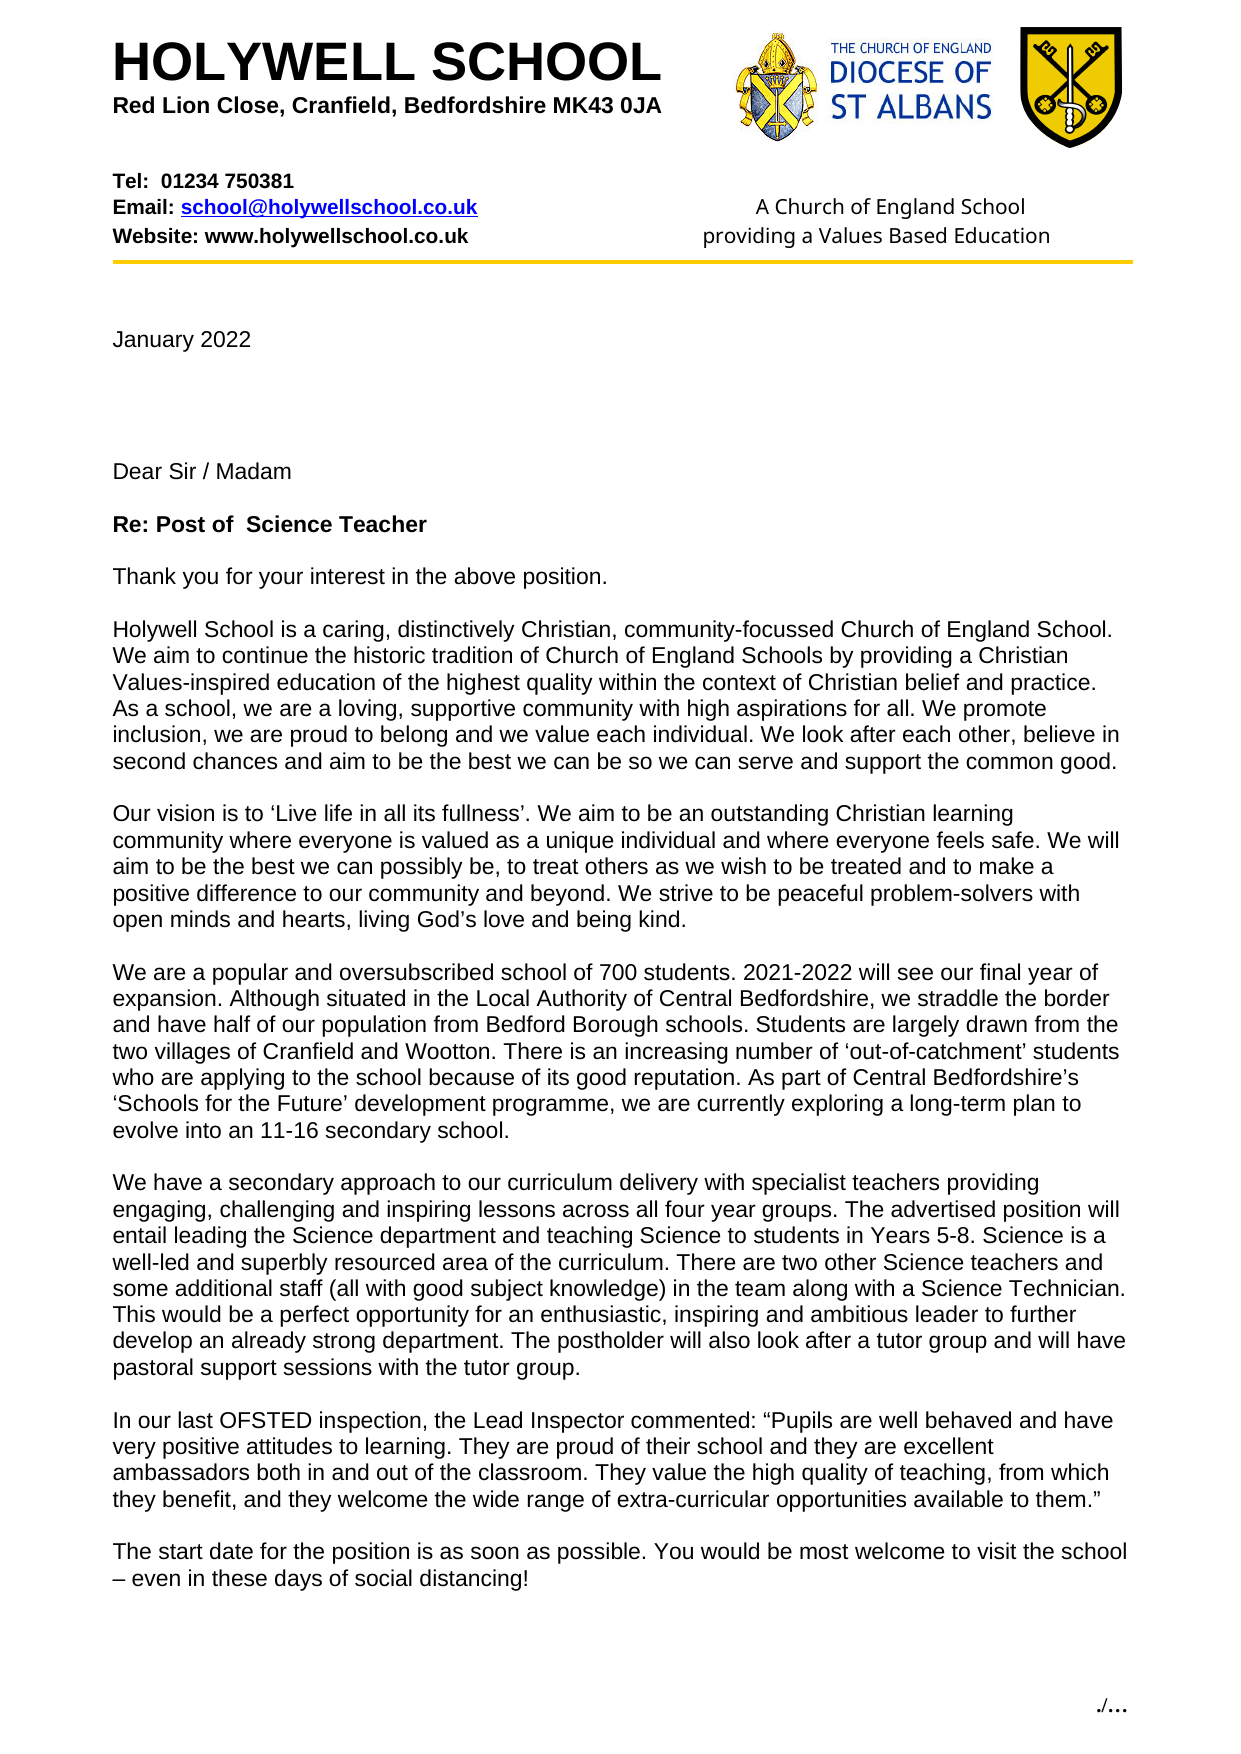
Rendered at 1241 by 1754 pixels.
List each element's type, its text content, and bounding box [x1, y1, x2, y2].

text Dear Sir / Madam [112, 458, 1128, 484]
text The start date for the position is as soon as possible. You would be most welcome to visit the school – even in these days of social distancing! [112, 1538, 1128, 1591]
text January 2022 [112, 326, 1128, 352]
text We are a popular and oversubscribed school of 700 students. 2021-2022 will see our final year of expansion. Although situated in the Local Authority of Central Bedfordshire, we straddle the border and have half of our population from Bedford Borough schools. Students are largely drawn from the two villages of Cranfield and Wootton. There is an increasing number of ‘out-of-catchment’ students who are applying to the school because of its good reputation. As part of Central Bedfordshire’s ‘Schools for the Future’ development programme, we are currently exploring a long-term plan to evolve into an 11-16 secondary school. [112, 958, 1128, 1143]
picture [732, 31, 994, 142]
text In our last OFSTED inspection, the Lead Inspector commented: “Pupils are well behaved and have very positive attitudes to learning. They are proud of their school and they are excellent ambassadors both in and out of the classroom. They value the high quality of teaching, from which they benefit, and they welcome the wide range of extra-curricular opportunities available to them.” [112, 1407, 1128, 1512]
text Re: Post of Science Teacher [112, 511, 1128, 537]
text Thank you for your interest in the above position. [112, 563, 1128, 589]
text Our vision is to ‘Live life in all its fullness’. We aim to be an outstanding Christian learning community where everyone is valued as a unique individual and where everyone feels safe. We will aim to be the best we can possibly be, to treat others as we wish to be treated and to make a positive difference to our community and beyond. We strive to be peaceful problem-solvers with open minds and hearts, living God’s love and being kind. [112, 800, 1128, 932]
picture [1020, 26, 1124, 148]
text Holywell School is a caring, distinctively Christian, community-focussed Church of England School. We aim to continue the historic tradition of Church of England Schools by providing a Christian Values-inspired education of the highest quality within the context of Christian belief and practice. As a school, we are a loving, supportive community with high aspirations for all. We promote inclusion, we are proud to belong and we value each individual. We look after each other, believe in second chances and aim to be the best we can be so we can serve and support the common good. [112, 616, 1128, 774]
text We have a secondary approach to our curriculum delivery with specialist teachers providing engaging, challenging and inspiring lessons across all four year groups. The advertised position will entail leading the Science department and teaching Science to students in Years 5-8. Science is a well-led and superbly resourced area of the curriculum. There are two other Science teachers and some additional staff (all with good subject knowledge) in the team along with a Science Technician. This would be a perfect opportunity for an enthusiastic, inspiring and ambitious leader to further develop an already strong department. The postholder will also look after a tutor group and will have pastoral support sessions with the tutor group. [112, 1169, 1128, 1380]
